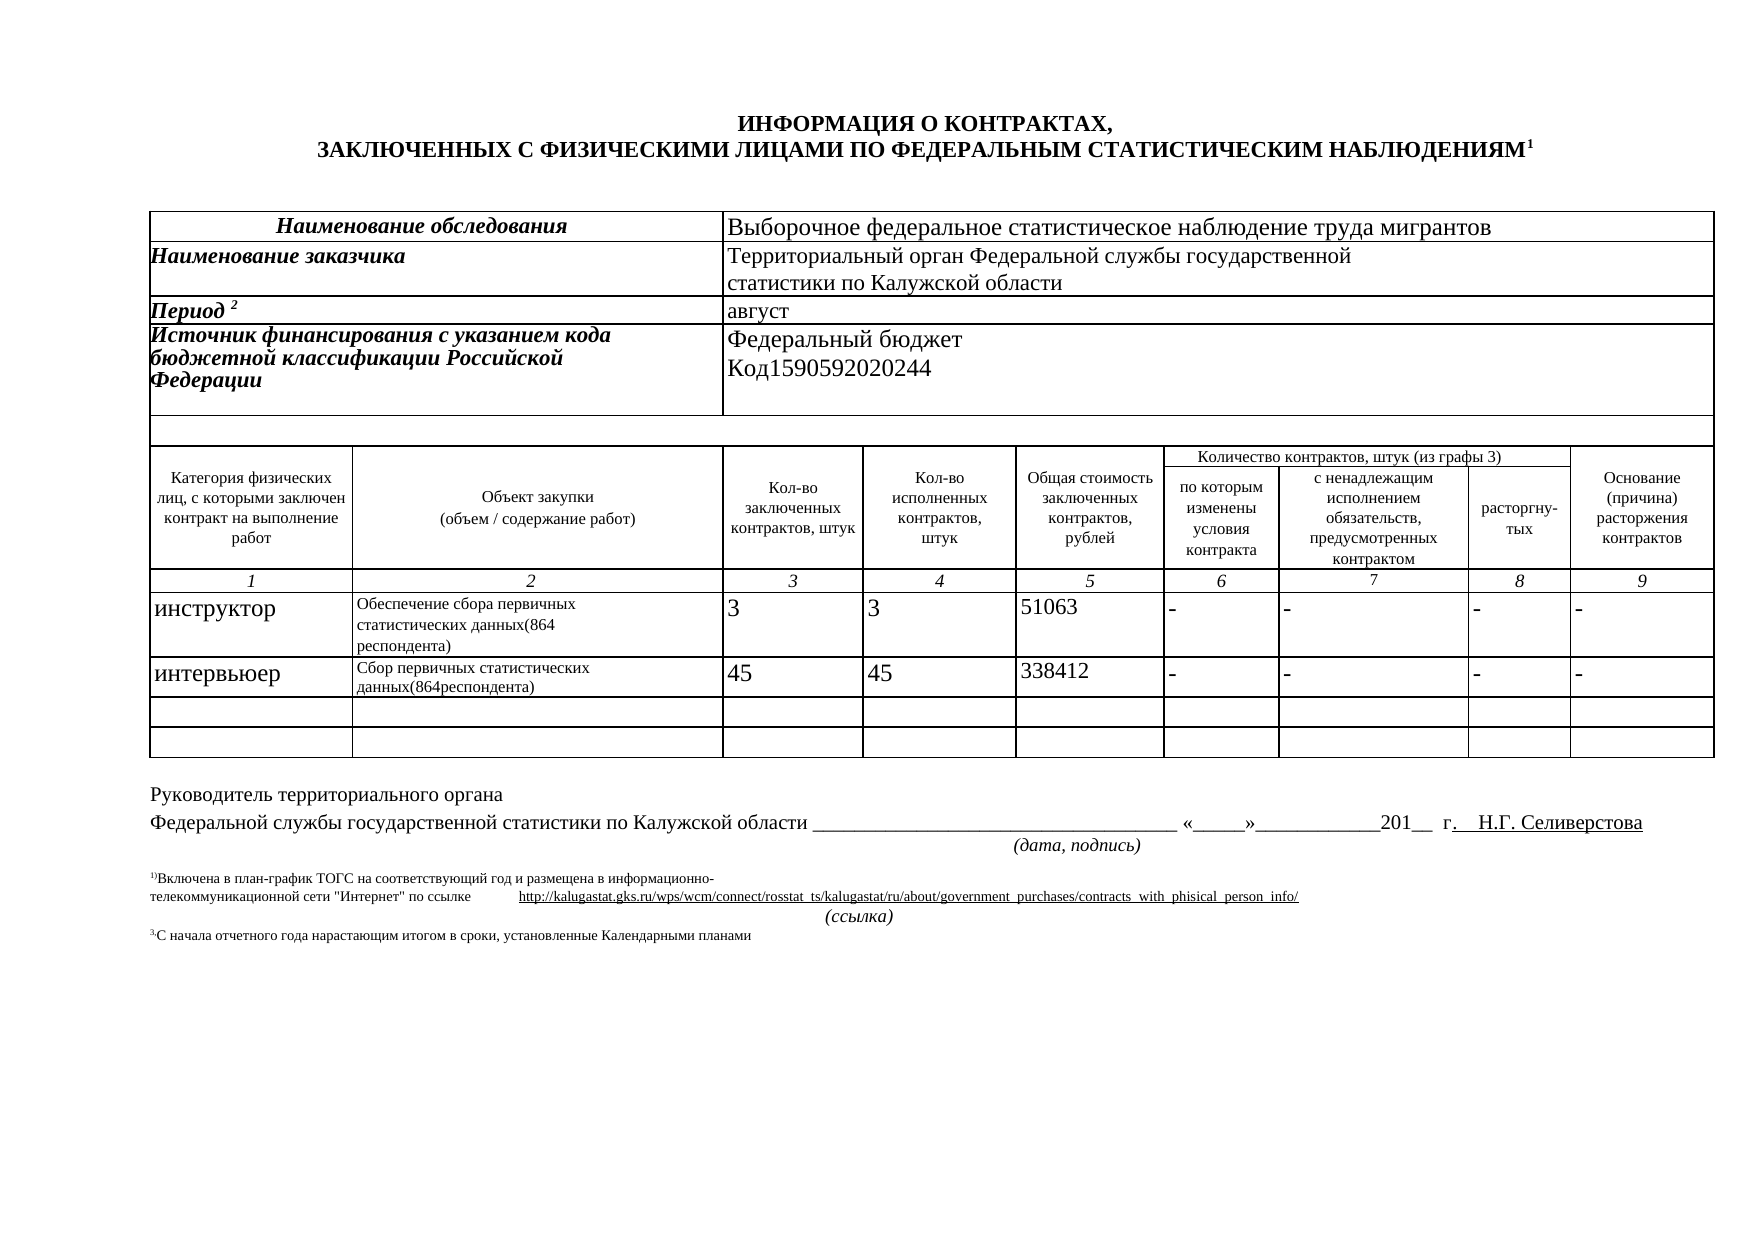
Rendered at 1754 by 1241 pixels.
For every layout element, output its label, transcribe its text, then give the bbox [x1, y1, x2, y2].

table_cell Количество контрактов, штук (из графы 3) [1165, 447, 1570, 466]
table_cell [1280, 698, 1468, 726]
table_cell [1469, 698, 1570, 726]
table_cell 8 [1469, 570, 1570, 591]
table_header Выборочное федеральное статистическое наблюдение труда мигрантов [724, 212, 1713, 241]
table_cell 1 [151, 570, 352, 591]
table_cell Кол-во заключенных контрактов, штук [724, 447, 862, 568]
table_cell [724, 728, 862, 757]
table_cell 3 [724, 593, 862, 656]
table_cell Источник финансирования с указанием кода бюджетной классификации Российской Федерации [151, 325, 722, 414]
text Руководитель территориального органа [150, 782, 1695, 806]
table_cell по которым изменены условия контракта [1165, 467, 1278, 568]
table_cell [151, 416, 1713, 445]
table_cell - [1469, 658, 1570, 696]
table_cell [353, 698, 722, 726]
table_cell - [1571, 658, 1713, 696]
text ИНФОРМАЦИЯ О КОНТРАКТАХ, ЗАКЛЮЧЕННЫХ С ФИЗИЧЕСКИМИ ЛИЦАМИ ПО ФЕДЕРАЛЬНЫМ СТАТИСТИЧЕСКИМ НАБЛЮДЕНИЯМ1 [150, 111, 1700, 163]
table_cell [1280, 728, 1468, 757]
table_cell Территориальный орган Федеральной службы государственной статистики по Калужской области [724, 242, 1468, 295]
table_cell с ненадлежащим исполнением обязательств, предусмотренных контрактом [1280, 467, 1468, 568]
table_cell [353, 728, 722, 757]
table_cell [864, 698, 1015, 726]
table_cell 3 [724, 570, 862, 591]
table_cell Категория физических лиц, с которыми заключен контракт на выполнение работ [151, 447, 352, 568]
table_cell - [1571, 593, 1713, 656]
table_cell 9 [1571, 570, 1713, 591]
table_cell Кол-во исполненных контрактов, штук [864, 447, 1015, 568]
table_cell 45 [724, 658, 862, 696]
table_cell [151, 698, 352, 726]
text (ссылка) [750, 905, 1695, 927]
table_cell 51063 [1017, 593, 1163, 656]
table_cell [1017, 698, 1163, 726]
table_cell 338412 [1017, 658, 1163, 696]
table_header Наименование обследования [151, 212, 722, 241]
table_cell 5 [1017, 570, 1163, 591]
table_cell - [1469, 593, 1570, 656]
table_cell 4 [864, 570, 1015, 591]
table_cell расторгну- тых [1469, 467, 1570, 568]
table_cell Основание (причина) расторжения контрактов [1571, 447, 1713, 568]
table_cell [1571, 728, 1713, 757]
text Федеральной службы государственной статистики по Калужской области ___________________________________ «_____»____________201__ г. Н.Г. Селиверстова [150, 810, 1695, 834]
table_cell [1469, 242, 1713, 295]
table_cell [724, 698, 862, 726]
table_cell [1469, 728, 1570, 757]
table_cell 2 [353, 570, 722, 591]
table_cell инструктор [151, 593, 352, 656]
table_cell 45 [864, 658, 1015, 696]
table_cell - [1165, 593, 1278, 656]
table_cell Федеральный бюджет Код1590592020244 [724, 325, 1713, 414]
table_cell [1017, 728, 1163, 757]
table_cell Сбор первичных статистических данных(864респондента) [353, 658, 722, 696]
table_cell 7 [1280, 570, 1468, 591]
table_cell Период 2 [151, 297, 722, 323]
table_cell Общая стоимость заключенных контрактов, рублей [1017, 447, 1163, 568]
table_cell 6 [1165, 570, 1278, 591]
table_cell [1165, 698, 1278, 726]
text (дата, подпись) [750, 834, 1329, 856]
table_cell Объект закупки (объем / содержание работ) [353, 447, 722, 568]
table_cell [1165, 728, 1278, 757]
table_cell Наименование заказчика [151, 242, 722, 295]
table_cell август [724, 297, 1713, 323]
table_cell - [1165, 658, 1278, 696]
text 3,С начала отчетного года нарастающим итогом в сроки, установленные Календарными планами [150, 927, 1695, 943]
text 1)Включена в план-график ТОГС на соответствующий год и размещена в информационно- телекоммуникационной сети "Интернет" по ссылке http://kalugastat.gks.ru/wps/wcm/connect/rosstat_ts/kalugastat/ru/about/government_purchases/contracts_with_phisical_person_info/ [150, 869, 1332, 905]
table_cell - [1280, 658, 1468, 696]
table_cell - [1280, 593, 1468, 656]
table_cell [864, 728, 1015, 757]
table_cell [151, 728, 352, 757]
table_cell 3 [864, 593, 1015, 656]
table_cell интервьюер [151, 658, 352, 696]
table_cell [1571, 698, 1713, 726]
table_cell Обеспечение сбора первичных статистических данных(864 респондента) [353, 593, 722, 656]
